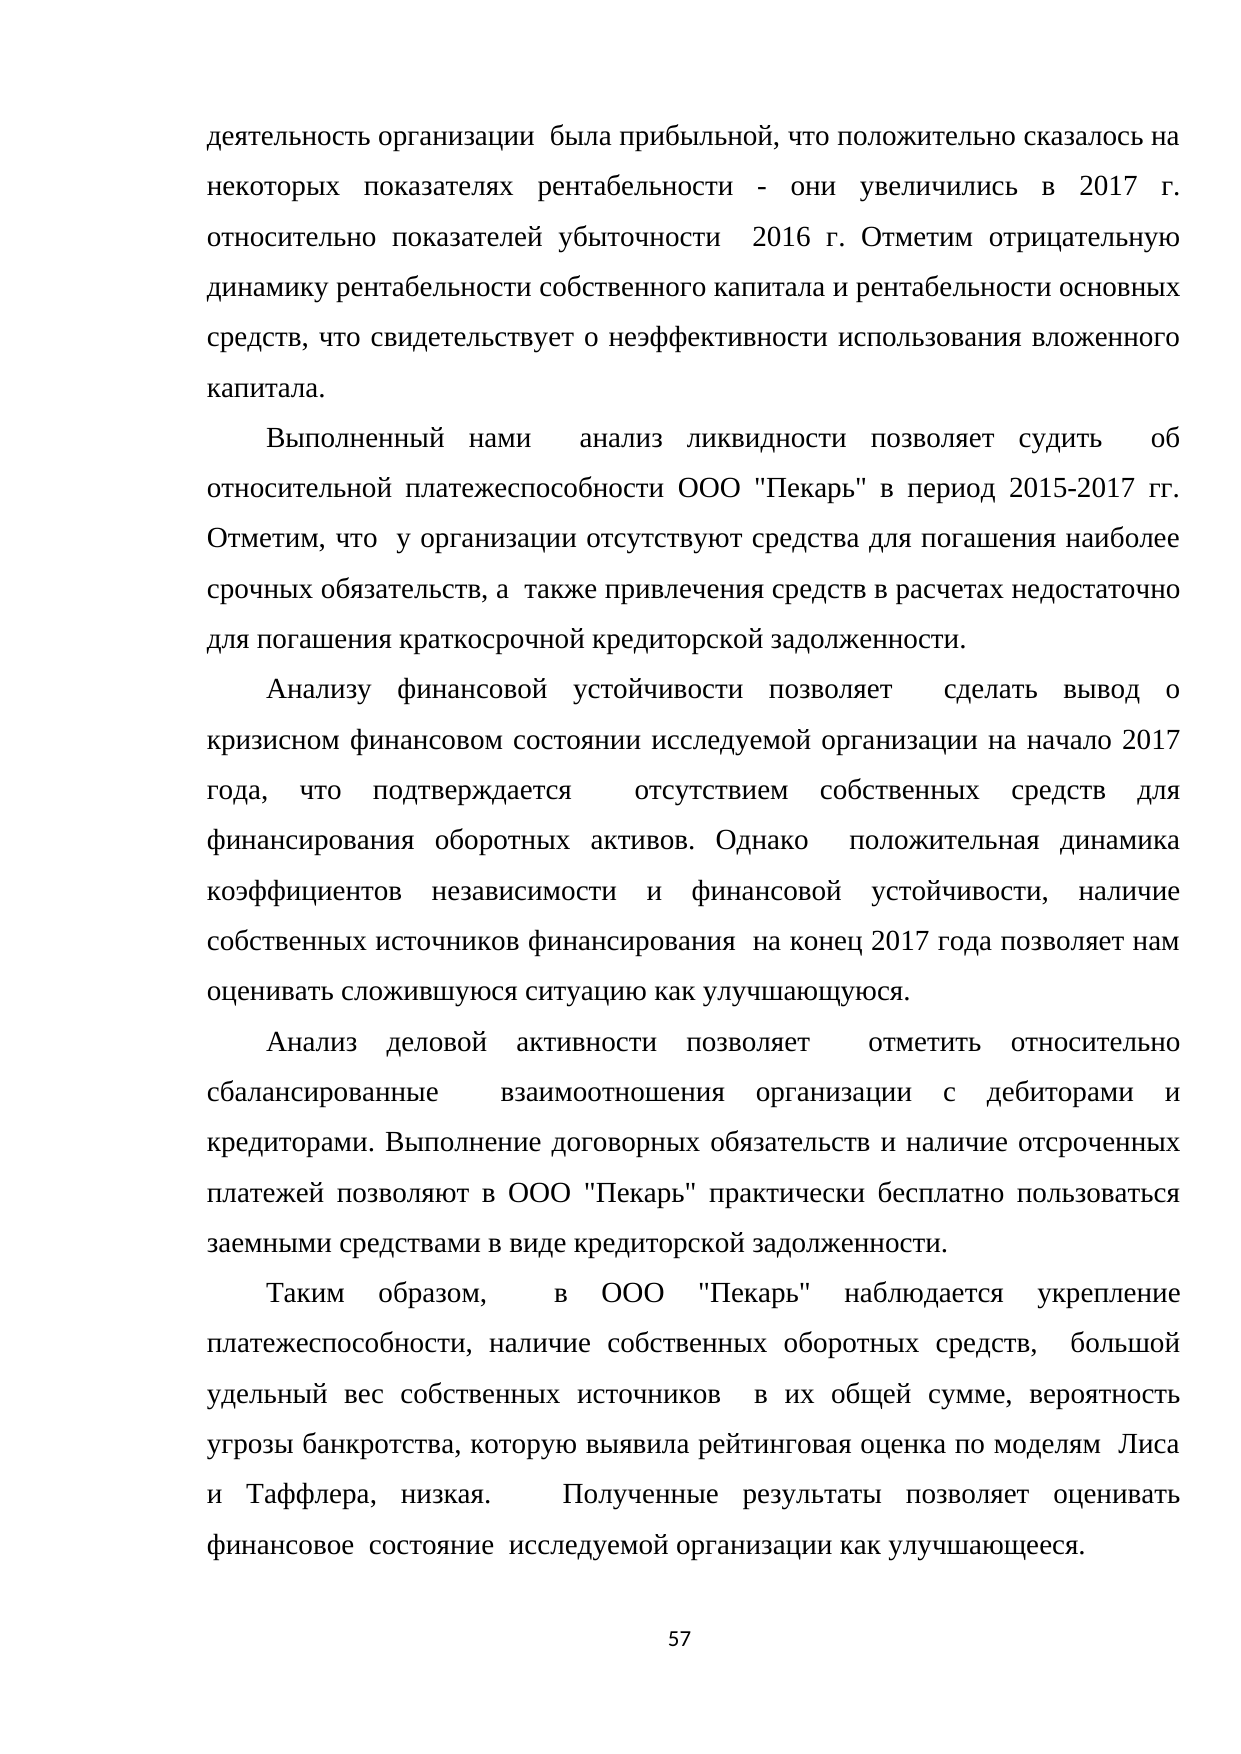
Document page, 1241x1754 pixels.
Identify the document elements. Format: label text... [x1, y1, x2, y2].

text Анализ деловой активности позволяет отметить относительно сбалансированные взаимоотношения организации с дебиторами и кредиторами. Выполнение договорных обязательств и наличие отсроченных платежей позволяют в ООО "Пекарь" практически бесплатно пользоваться заемными средствами в виде кредиторской задолженности. [207, 1024, 1181, 1258]
text Выполненный нами анализ ликвидности позволяет судить об относительной платежеспособности ООО "Пекарь" в период 2015-2017 гг. Отметим, что у организации отсутствуют средства для погашения наиболее срочных обязательств, а также привлечения средств в расчетах недостаточно для погашения краткосрочной кредиторской задолженности. [207, 420, 1181, 655]
text Таким образом, в ООО "Пекарь" наблюдается укрепление платежеспособности, наличие собственных оборотных средств, большой удельный вес собственных источников в их общей сумме, вероятность угрозы банкротства, которую выявила рейтинговая оценка по моделям Лиса и Таффлера, низкая. Полученные результаты позволяет оценивать финансовое состояние исследуемой организации как улучшающееся. [207, 1275, 1181, 1560]
text Анализу финансовой устойчивости позволяет сделать вывод о кризисном финансовом состоянии исследуемой организации на начало 2017 года, что подтверждается отсутствием собственных средств для финансирования оборотных активов. Однако положительная динамика коэффициентов независимости и финансовой устойчивости, наличие собственных источников финансирования на конец 2017 года позволяет нам оценивать сложившуюся ситуацию как улучшающуюся. [207, 672, 1181, 1007]
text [207, 118, 1181, 403]
